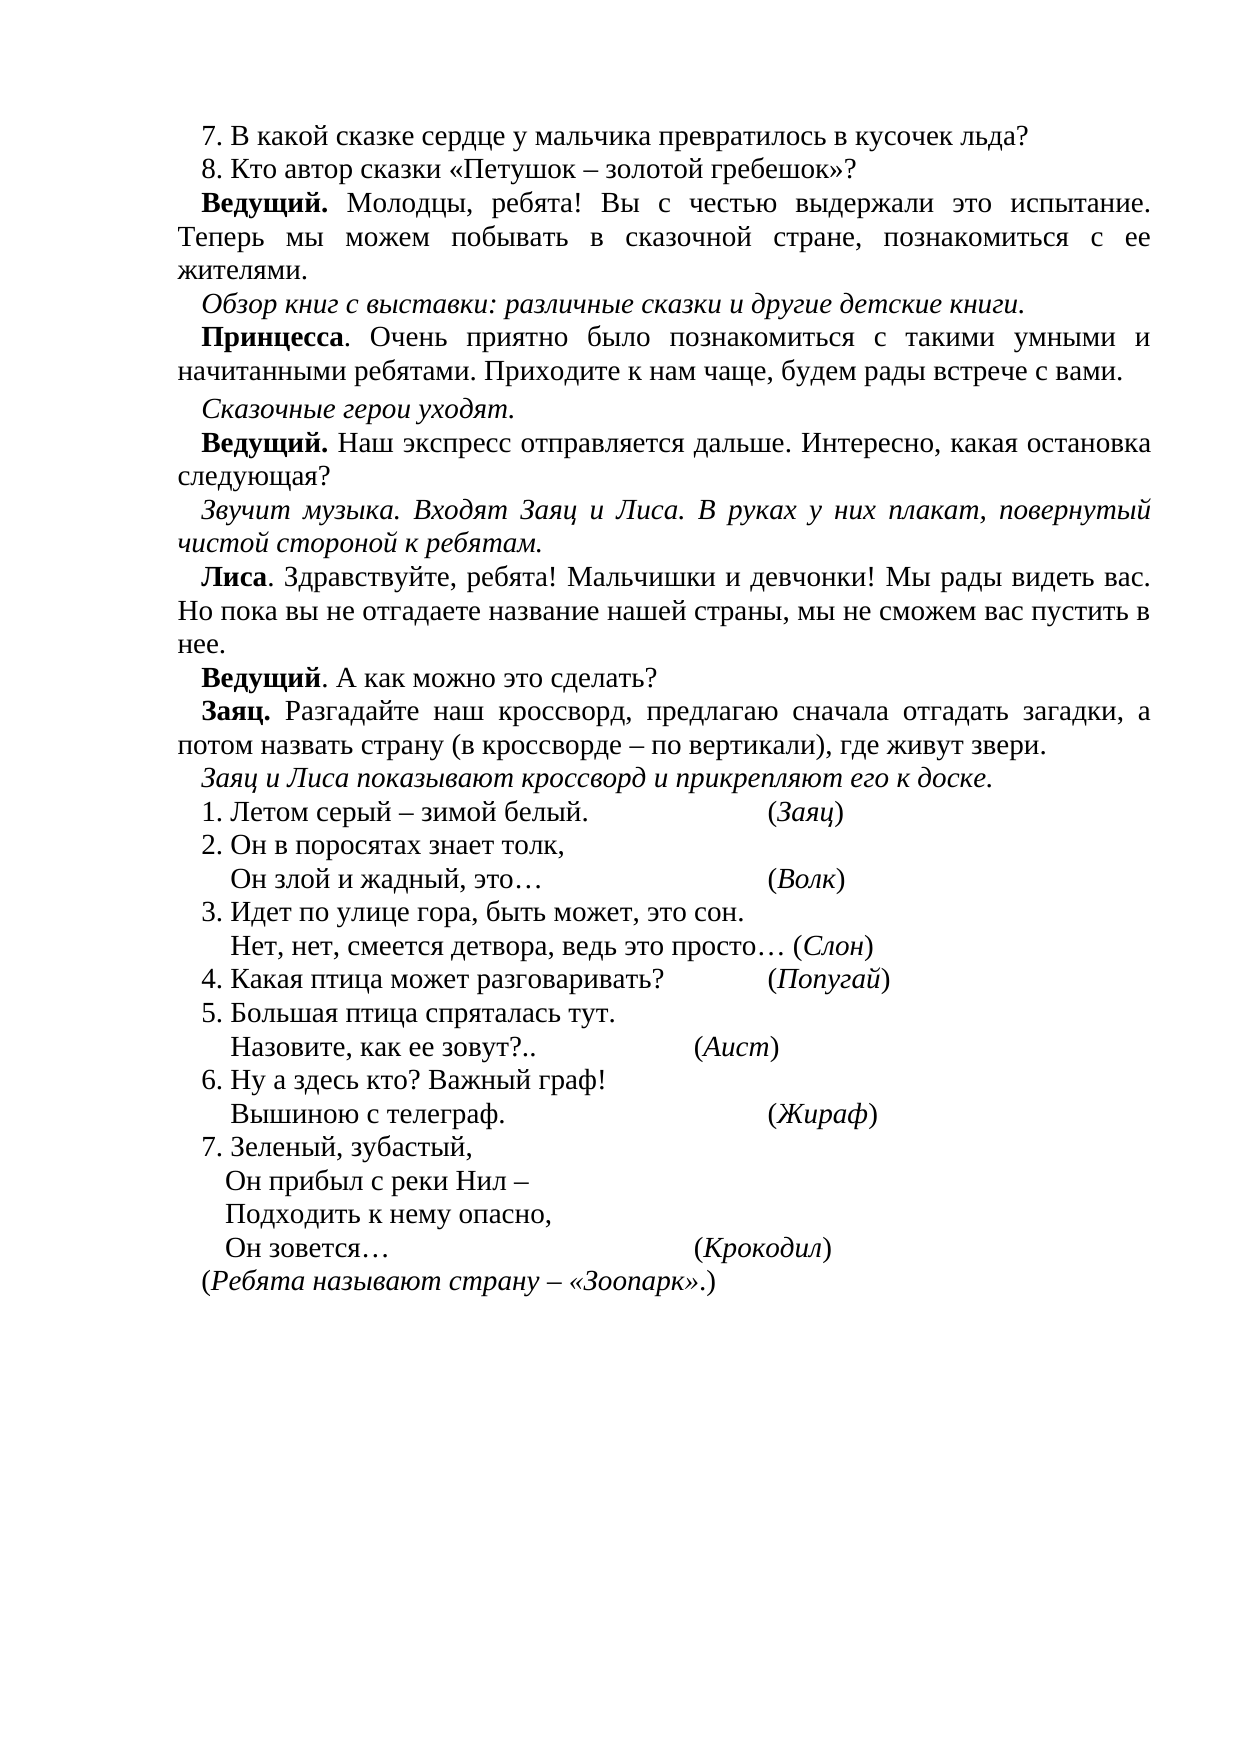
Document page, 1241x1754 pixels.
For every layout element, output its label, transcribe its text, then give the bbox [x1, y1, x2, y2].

text 7. В какой сказке сердце у мальчика превратилось в кусочек льда? [177, 118, 1152, 152]
text 2. Он в поросятах знает толк, [177, 827, 1152, 861]
text Звучит музыка. Входят Заяц и Лиса. В руках у них плакат, повернутый чистой стороной к ребятам. [177, 492, 1152, 559]
text Подходить к нему опасно, [215, 1196, 1152, 1230]
text 5. Большая птица спряталась тут. [177, 995, 1152, 1029]
text Ведущий. Молодцы, ребята! Вы с честью выдержали это испытание. Теперь мы можем побывать в сказочной стране, познакомиться с ее жителями. [177, 185, 1152, 286]
text Обзор книг с выставки: различные сказки и другие детские книги. [177, 286, 1152, 319]
text Он прибыл с реки Нил – [215, 1163, 1152, 1196]
text Вышиною с телеграф. (Жираф) [177, 1096, 1152, 1129]
text 1. Летом серый – зимой белый. (Заяц) [177, 794, 1152, 827]
text 3. Идет по улице гора, быть может, это сон. [177, 894, 1152, 928]
text Заяц. Разгадайте наш кроссворд, предлагаю сначала отгадать загадки, а потом назвать страну (в кроссворде – по вертикали), где живут звери. [177, 693, 1152, 760]
text 6. Ну а здесь кто? Важный граф! [177, 1062, 1152, 1096]
text 7. Зеленый, зубастый, [177, 1129, 1152, 1163]
text Назовите, как ее зовут?.. (Аист) [177, 1029, 1152, 1062]
text Нет, нет, смеется детвора, ведь это просто… (Слон) [177, 928, 1152, 962]
text 8. Кто автор сказки «Петушок – золотой гребешок»? [177, 152, 1152, 185]
text Сказочные герои уходят. [177, 391, 1152, 425]
text Заяц и Лиса показывают кроссворд и прикрепляют его к доске. [177, 760, 1152, 794]
text Он злой и жадный, это… (Волк) [177, 861, 1152, 894]
text Лиса. Здравствуйте, ребята! Мальчишки и девчонки! Мы рады видеть вас. Но пока вы не отгадаете название нашей страны, мы не сможем вас пустить в нее. [177, 559, 1152, 660]
text Принцесса. Очень приятно было познакомиться с такими умными и начитанными ребятами. Приходите к нам чаще, будем рады встрече с вами. [177, 319, 1152, 386]
text Ведущий. А как можно это сделать? [177, 660, 1152, 693]
text Он зовется… (Крокодил) [215, 1230, 1152, 1263]
text Ведущий. Наш экспресс отправляется дальше. Интересно, какая остановка следующая? [177, 425, 1152, 492]
text 4. Какая птица может разговаривать? (Попугай) [177, 962, 1152, 995]
text (Ребята называют страну – «Зоопарк».) [177, 1263, 1152, 1297]
